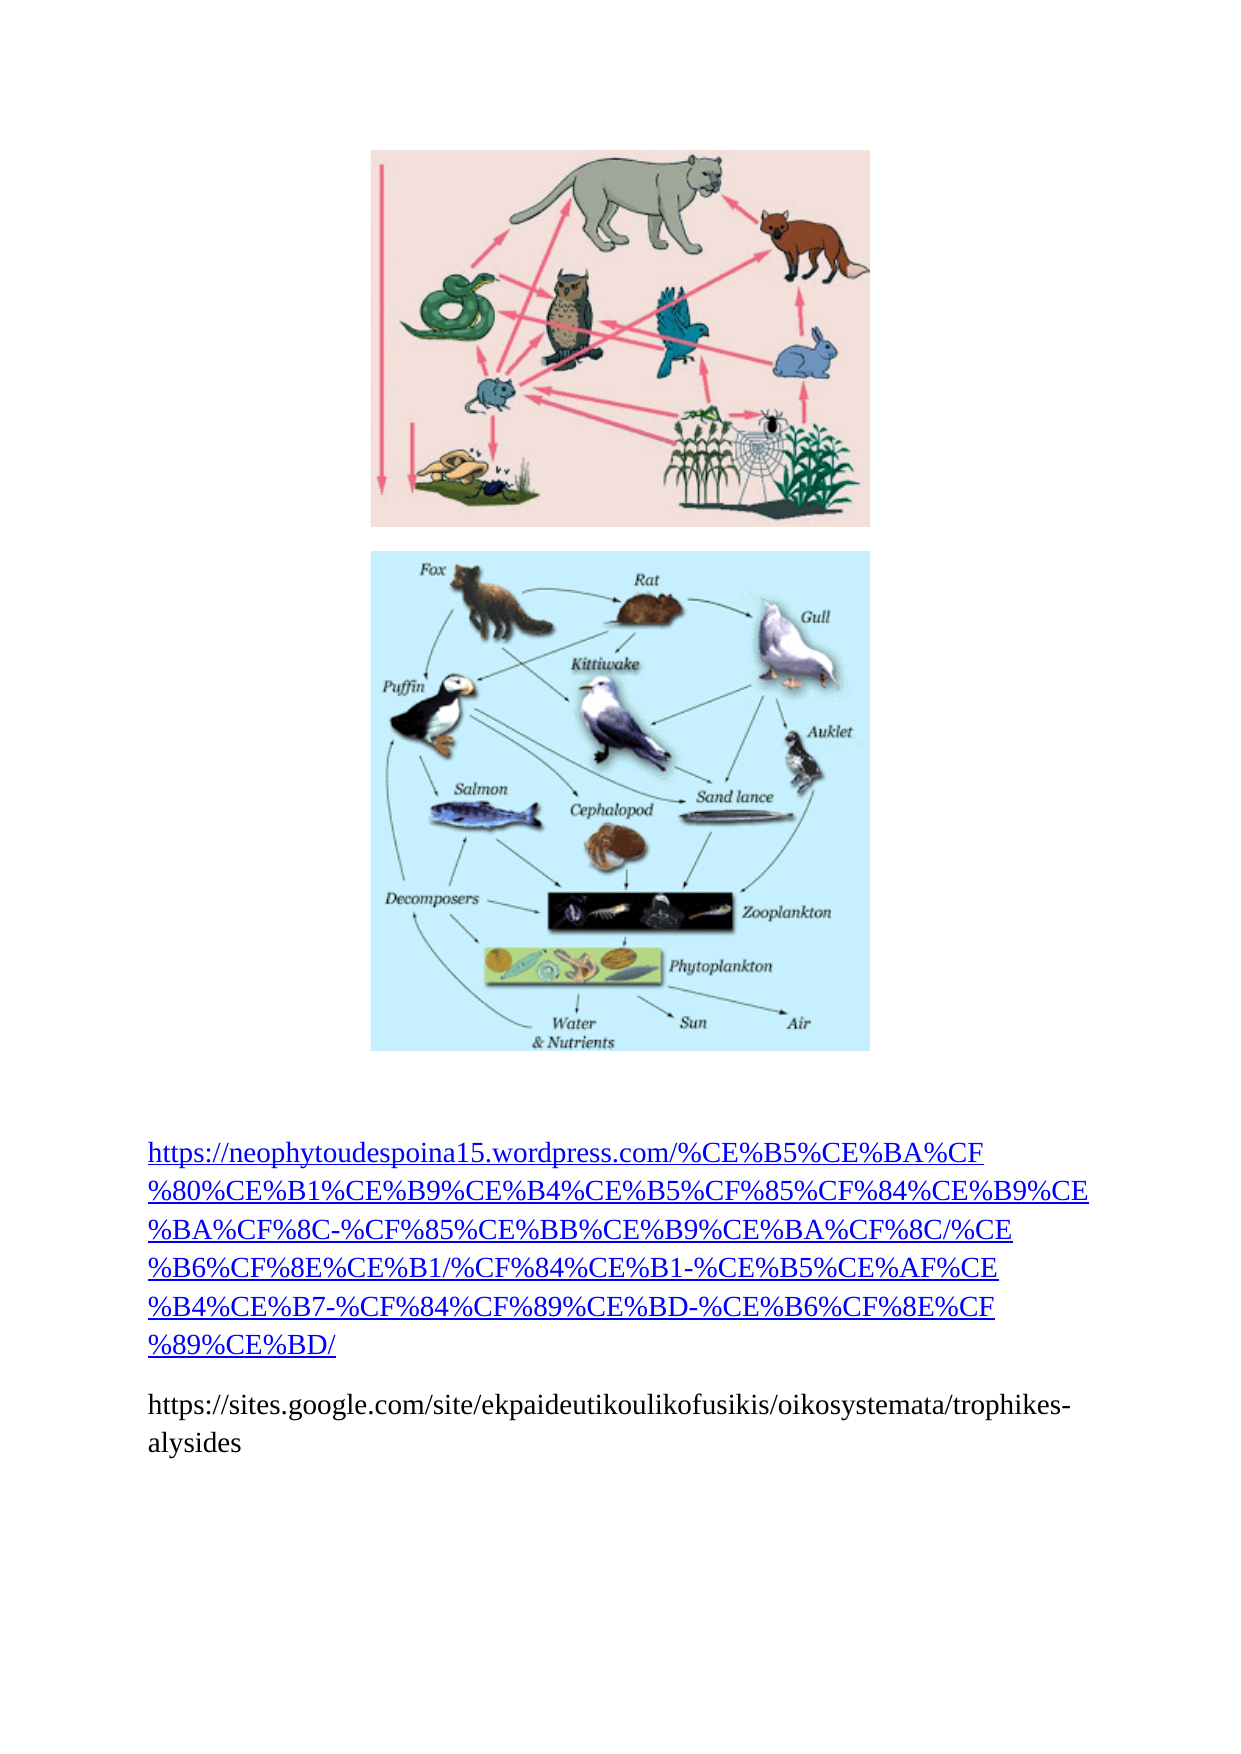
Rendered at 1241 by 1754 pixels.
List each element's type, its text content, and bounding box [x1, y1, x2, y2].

picture [370, 551, 870, 1051]
text https://neophytoudespoina15.wordpress.com/%CE%B5%CE%BA%CF%80%CE%B1%CE%B9%CE%B4%CE%B5%CF%85%CF%84%CE%B9%CE%BA%CF%8C-%CF%85%CE%BB%CE%B9%CE%BA%CF%8C/%CE%B6%CF%8E%CE%B1/%CF%84%CE%B1-%CE%B5%CE%AF%CE%B4%CE%B7-%CF%84%CF%89%CE%BD-%CE%B6%CF%8E%CF%89%CE%BD/ [148, 1135, 1093, 1361]
picture [370, 150, 870, 527]
text https://sites.google.com/site/ekpaideutikoulikofusikis/oikosystemata/trophikes-alysides [148, 1387, 1093, 1459]
